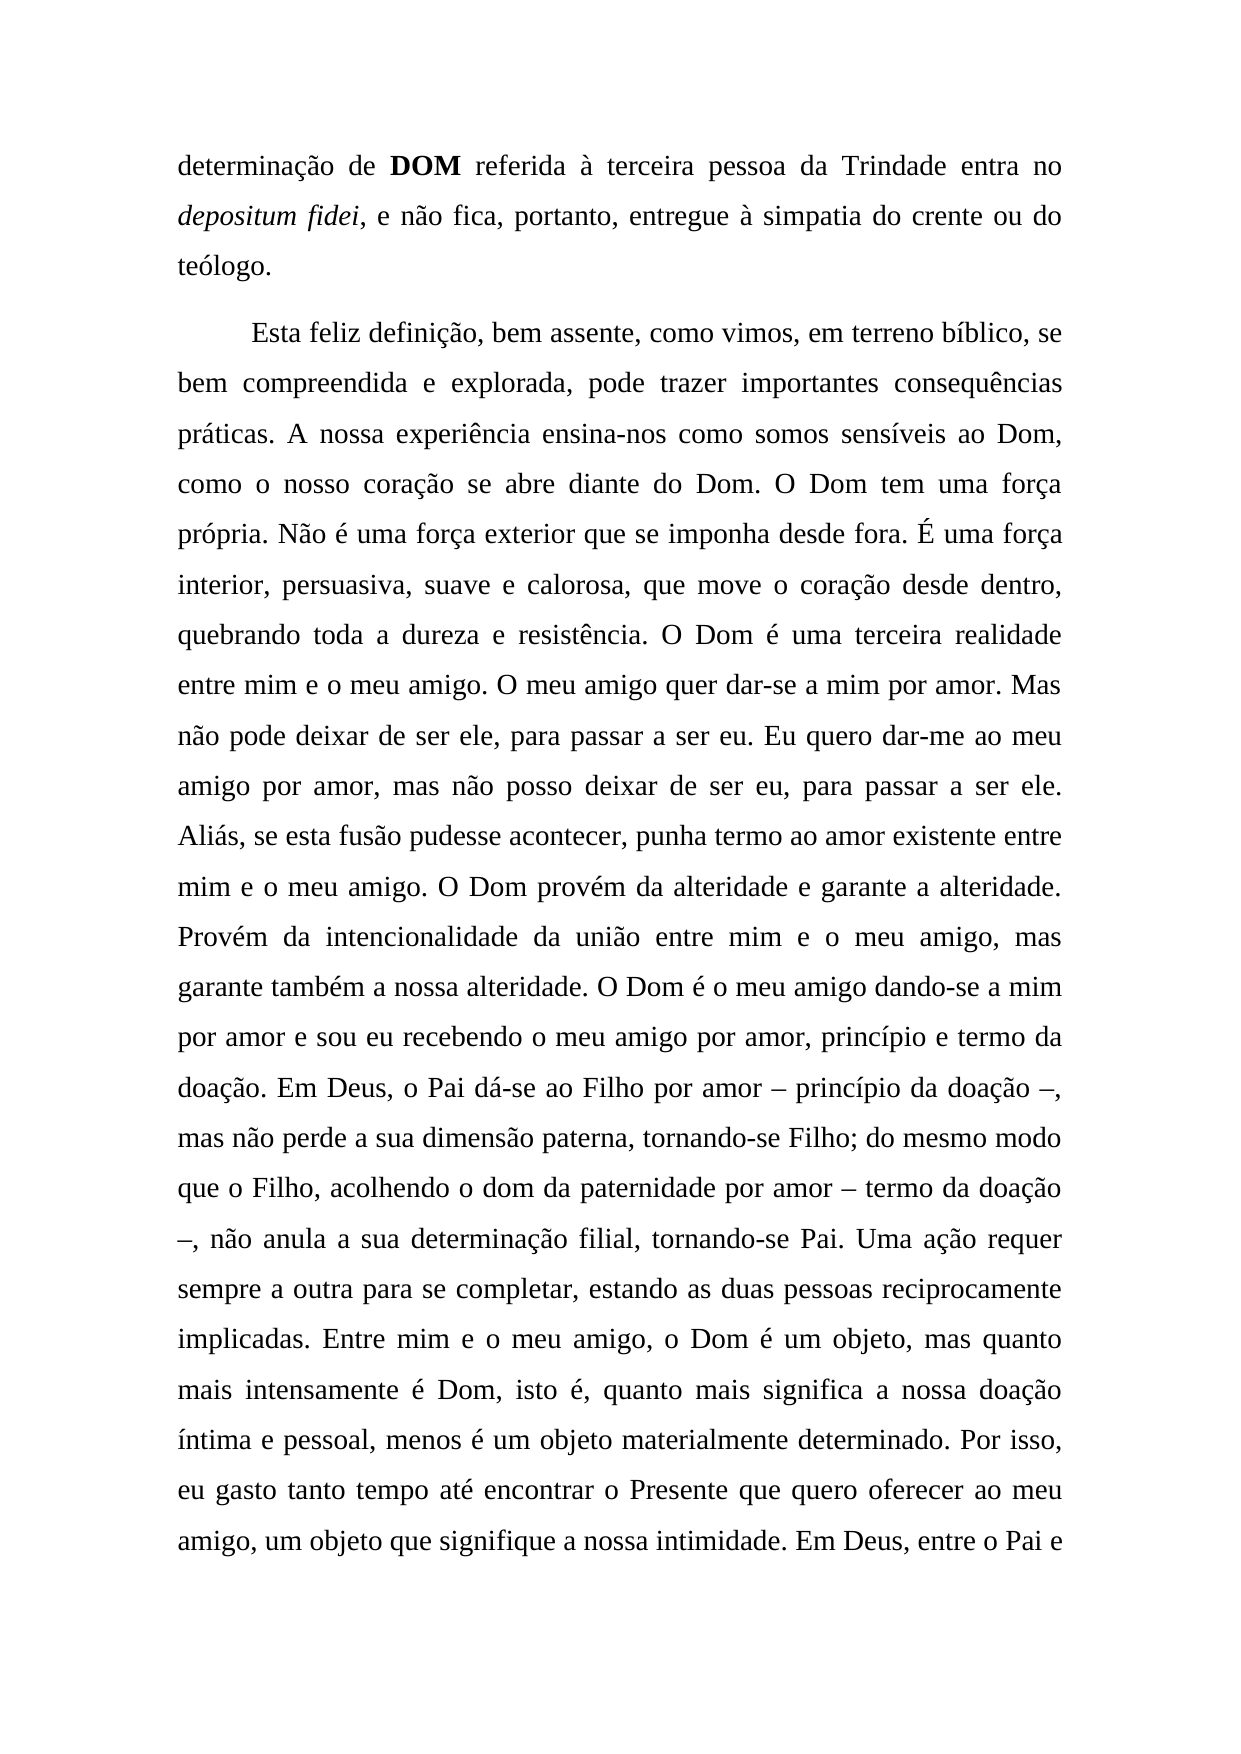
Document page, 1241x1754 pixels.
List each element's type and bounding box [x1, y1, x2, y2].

text [177, 148, 1063, 282]
text [177, 315, 1063, 1556]
